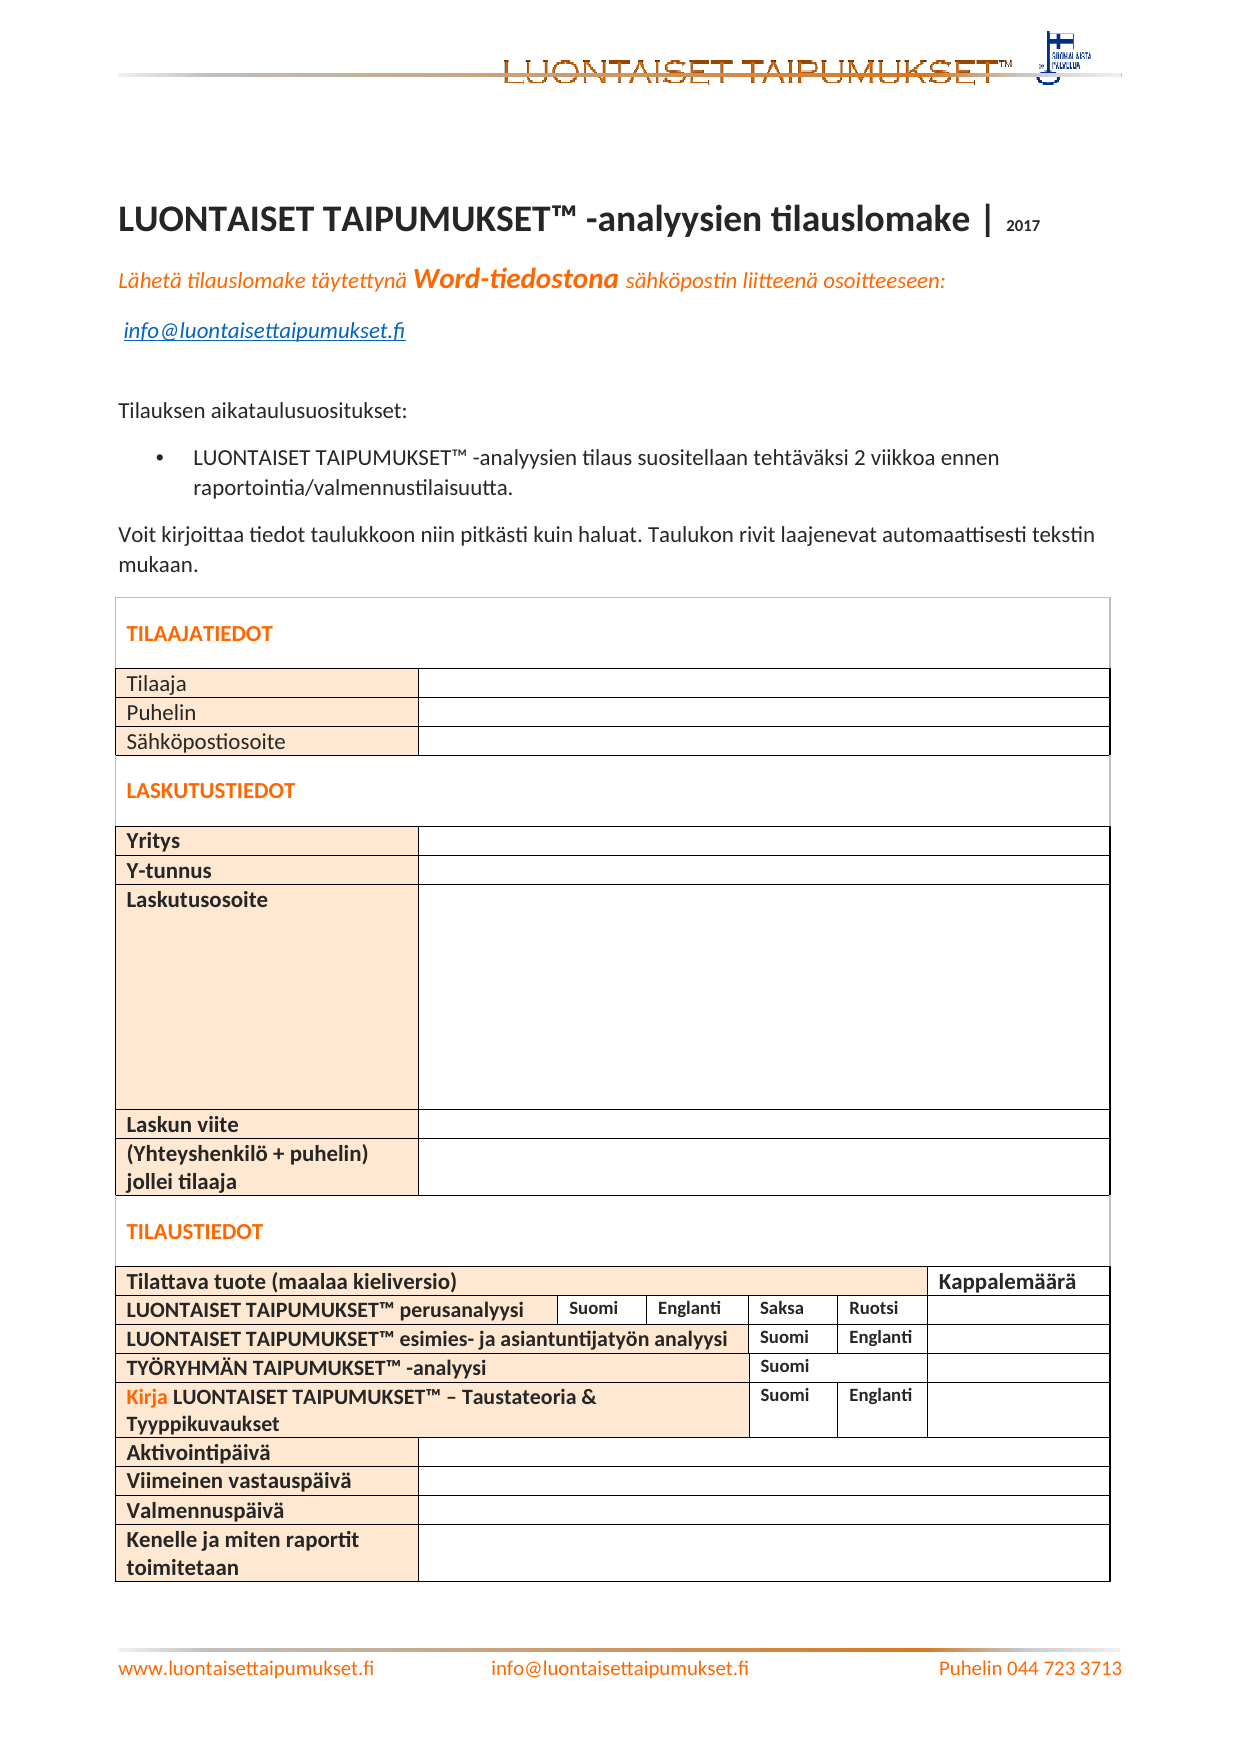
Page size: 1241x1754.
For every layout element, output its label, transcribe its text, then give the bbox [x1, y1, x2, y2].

table_cell Sähköpostiosoite [116, 727, 418, 755]
table_cell Laskun viite [116, 1110, 418, 1138]
table_cell (Yhteyshenkilö + puhelin) jollei tilaaja [116, 1139, 418, 1195]
table_cell LASKUTUSTIEDOT [116, 756, 1109, 826]
text LUONTAISET TAIPUMUKSET™ -analyysien tilauslomake | 2017 [118, 194, 1122, 240]
table_cell [928, 1383, 1109, 1437]
table_cell [928, 1354, 1109, 1382]
table_cell [419, 1496, 1109, 1524]
table_cell LUONTAISET TAIPUMUKSET™ perusanalyysi [116, 1296, 557, 1324]
table_cell Suomi [750, 1354, 927, 1382]
table_cell [419, 1139, 1109, 1195]
table_cell [928, 1325, 1109, 1353]
table_cell [419, 1467, 1109, 1495]
table_cell Suomi [558, 1296, 646, 1324]
table_cell [419, 827, 1109, 855]
table_cell Tilaaja [116, 669, 418, 697]
table_cell [419, 698, 1109, 726]
table_cell [419, 727, 1109, 755]
table_cell Yritys [116, 827, 418, 855]
table_cell [419, 1438, 1109, 1466]
table_cell TYÖRYHMÄN TAIPUMUKSET™ -analyysi [116, 1354, 749, 1382]
table_cell Suomi [749, 1325, 837, 1353]
table_cell Suomi [750, 1383, 837, 1437]
picture [118, 1648, 1122, 1652]
list LUONTAISET TAIPUMUKSET™ -analyysien tilaus suositellaan tehtäväksi 2 viikkoa ennen raportointia/valmennustilaisuutta. [156, 443, 1122, 501]
table_cell [419, 1110, 1109, 1138]
text info@luontaisettaipumukset.fi [118, 316, 1122, 344]
table_header TILAAJATIEDOT [116, 598, 1109, 668]
table_cell [928, 1296, 1109, 1324]
table_cell LUONTAISET TAIPUMUKSET™ esimies- ja asiantuntijatyön analyysi [116, 1325, 748, 1353]
table_cell [419, 1525, 1109, 1581]
table_cell [419, 856, 1109, 884]
table_cell Kirja LUONTAISET TAIPUMUKSET™ – Taustateoria & Tyyppikuvaukset [116, 1383, 749, 1437]
table_cell Saksa [749, 1296, 837, 1324]
table_cell Puhelin [116, 698, 418, 726]
table_cell Englanti [838, 1325, 927, 1353]
table_cell Laskutusosoite [116, 885, 418, 1109]
table_cell Valmennuspäivä [116, 1496, 418, 1524]
table_cell [419, 669, 1109, 697]
table_cell Viimeinen vastauspäivä [116, 1467, 418, 1495]
picture [118, 17, 1123, 100]
table_cell Englanti [838, 1383, 927, 1437]
table_cell Englanti [647, 1296, 748, 1324]
table_cell [419, 885, 1109, 1109]
table_cell Kappalemäärä [928, 1267, 1109, 1295]
table_cell Kenelle ja miten raportit toimitetaan [116, 1525, 418, 1581]
table_cell Aktivointipäivä [116, 1438, 418, 1466]
text Tilauksen aikataulusuositukset: [118, 396, 1122, 424]
text Voit kirjoittaa tiedot taulukkoon niin pitkästi kuin haluat. Taulukon rivit laajenevat automaattisesti tekstin mukaan. [118, 520, 1122, 578]
table_cell Tilattava tuote (maalaa kieliversio) [116, 1267, 927, 1295]
table_cell Ruotsi [838, 1296, 927, 1324]
text Lähetä tilauslomake täytettynä Word-tiedostona sähköpostin liitteenä osoitteeseen: [118, 261, 1122, 296]
table_cell Y-tunnus [116, 856, 418, 884]
table_cell TILAUSTIEDOT [116, 1196, 1109, 1266]
